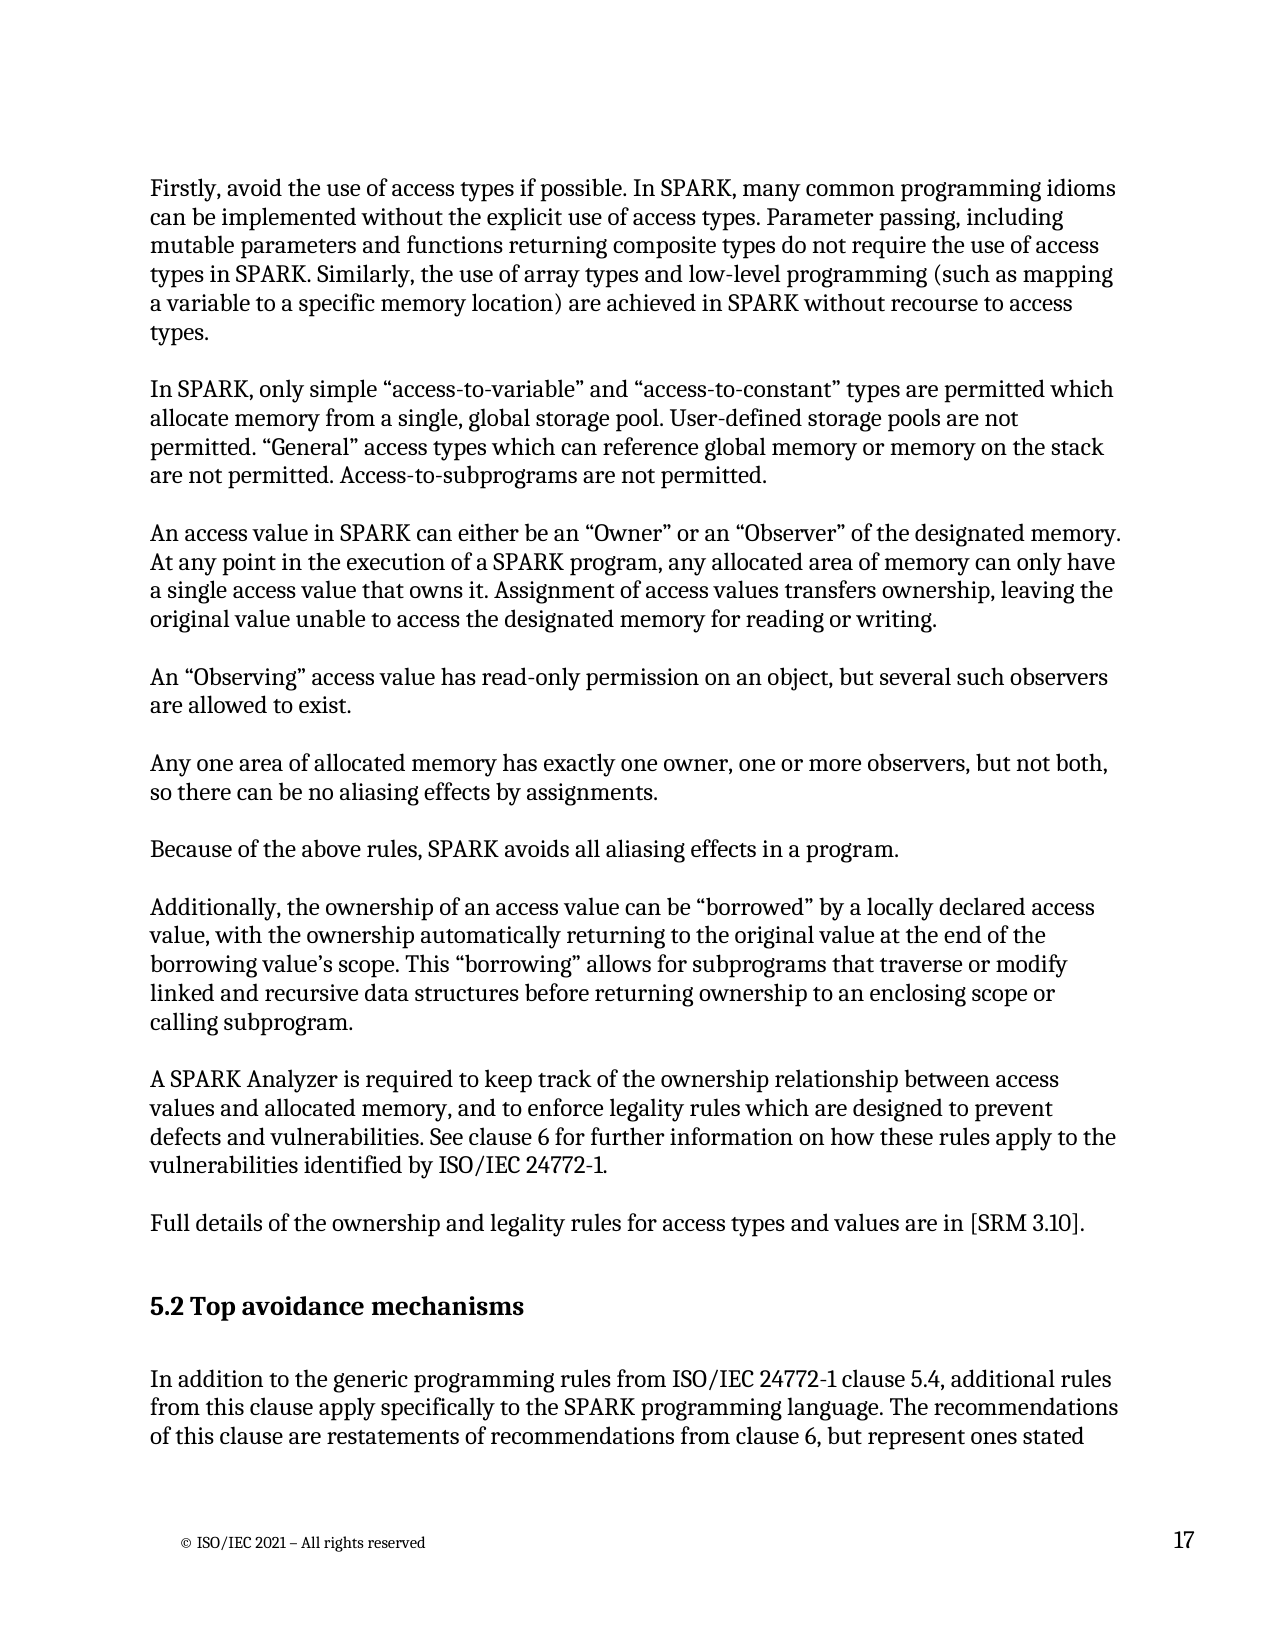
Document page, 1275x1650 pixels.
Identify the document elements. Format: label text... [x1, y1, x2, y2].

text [150, 1364, 1125, 1451]
text Because of the above rules, SPARK avoids all aliasing effects in a program. [150, 835, 1125, 864]
text In SPARK, only simple “access-to-variable” and “access-to-constant” types are permitted which allocate memory from a single, global storage pool. User-defined storage pools are not permitted. “General” access types which can reference global memory or memory on the stack are not permitted. Access-to-subprograms are not permitted. [150, 375, 1125, 490]
text A SPARK Analyzer is required to keep track of the ownership relationship between access values and allocated memory, and to enforce legality rules which are designed to prevent defects and vulnerabilities. See clause 6 for further information on how these rules apply to the vulnerabilities identified by ISO/IEC 24772-1. [150, 1065, 1125, 1180]
text Firstly, avoid the use of access types if possible. In SPARK, many common programming idioms can be implemented without the explicit use of access types. Parameter passing, including mutable parameters and functions returning composite types do not require the use of access types in SPARK. Similarly, the use of array types and low-level programming (such as mapping a variable to a specific memory location) are achieved in SPARK without recourse to access types. [150, 174, 1125, 346]
text Additionally, the ownership of an access value can be “borrowed” by a locally declared access value, with the ownership automatically returning to the original value at the end of the borrowing value’s scope. This “borrowing” allows for subprograms that traverse or modify linked and recursive data structures before returning ownership to an enclosing scope or calling subprogram. [150, 892, 1125, 1036]
subtitle 5.2 Top avoidance mechanisms [150, 1291, 1125, 1322]
text Any one area of allocated memory has exactly one owner, one or more observers, but not both, so there can be no aliasing effects by assignments. [150, 749, 1125, 806]
text Full details of the ownership and legality rules for access types and values are in [SRM 3.10]. [150, 1209, 1125, 1237]
text An “Observing” access value has read-only permission on an object, but several such observers are allowed to exist. [150, 662, 1125, 720]
text An access value in SPARK can either be an “Owner” or an “Observer” of the designated memory. At any point in the execution of a SPARK program, any allocated area of memory can only have a single access value that owns it. Assignment of access values transfers ownership, leaving the original value unable to access the designated memory for reading or writing. [150, 519, 1125, 634]
